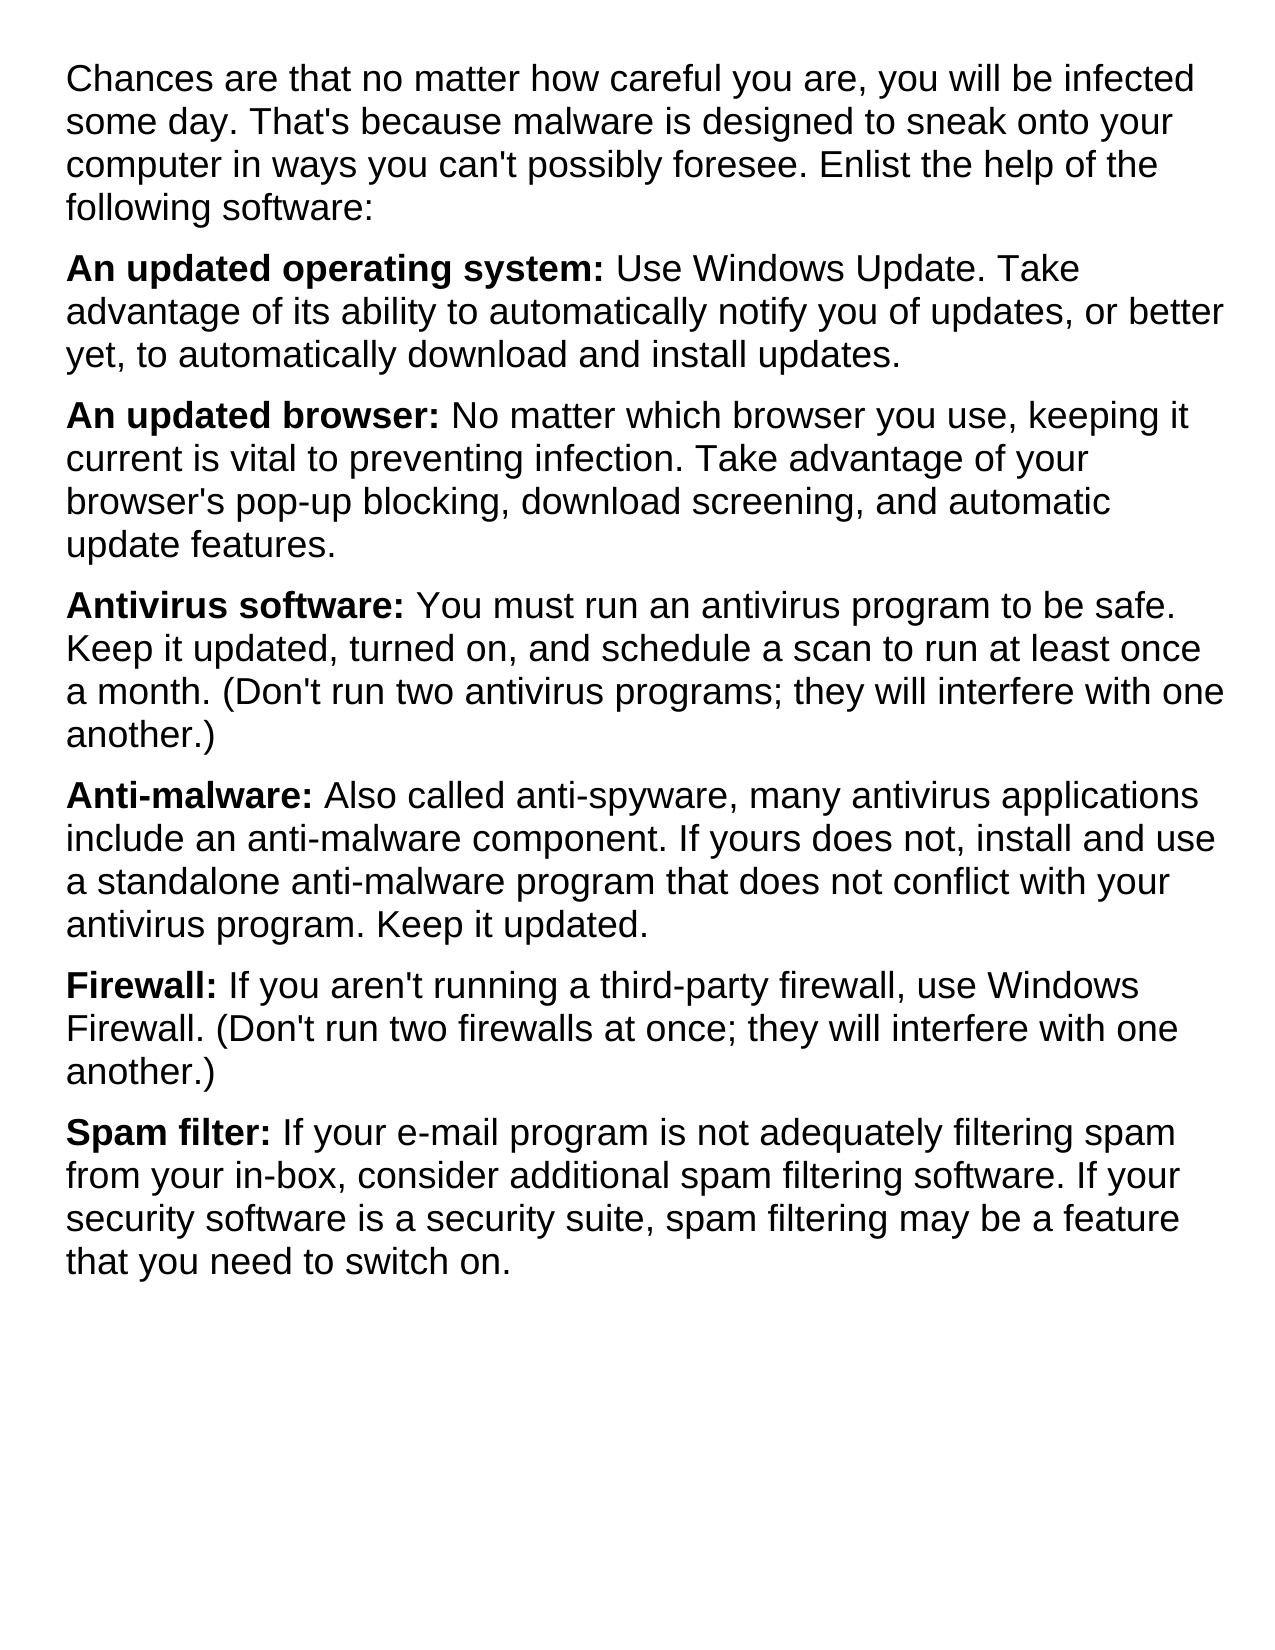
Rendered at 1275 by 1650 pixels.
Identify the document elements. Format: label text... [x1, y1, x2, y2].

text Anti-malware: Also called anti-spyware, many antivirus applications include an anti-malware component. If yours does not, install and use a standalone anti-malware program that does not conflict with your antivirus program. Keep it updated. [66, 773, 1228, 946]
text Chances are that no matter how careful you are, you will be infected some day. That's because malware is designed to sneak onto your computer in ways you can't possibly foresee. Enlist the help of the following software: [66, 56, 1228, 229]
text Spam filter: If your e-mail program is not adequately filtering spam from your in-box, consider additional spam filtering software. If your security software is a security suite, spam filtering may be a feature that you need to switch on. [66, 1110, 1228, 1282]
text Antivirus software: You must run an antivirus program to be safe. Keep it updated, turned on, and schedule a scan to run at least once a month. (Don't run two antivirus programs; they will interfere with one another.) [66, 583, 1228, 756]
text An updated operating system: Use Windows Update. Take advantage of its ability to automatically notify you of updates, or better yet, to automatically download and install updates. [66, 246, 1228, 376]
text Firewall: If you aren't running a third-party firewall, use Windows Firewall. (Don't run two firewalls at once; they will interfere with one another.) [66, 963, 1228, 1092]
text An updated browser: No matter which browser you use, keeping it current is vital to preventing infection. Take advantage of your browser's pop-up blocking, download screening, and automatic update features. [66, 393, 1228, 566]
